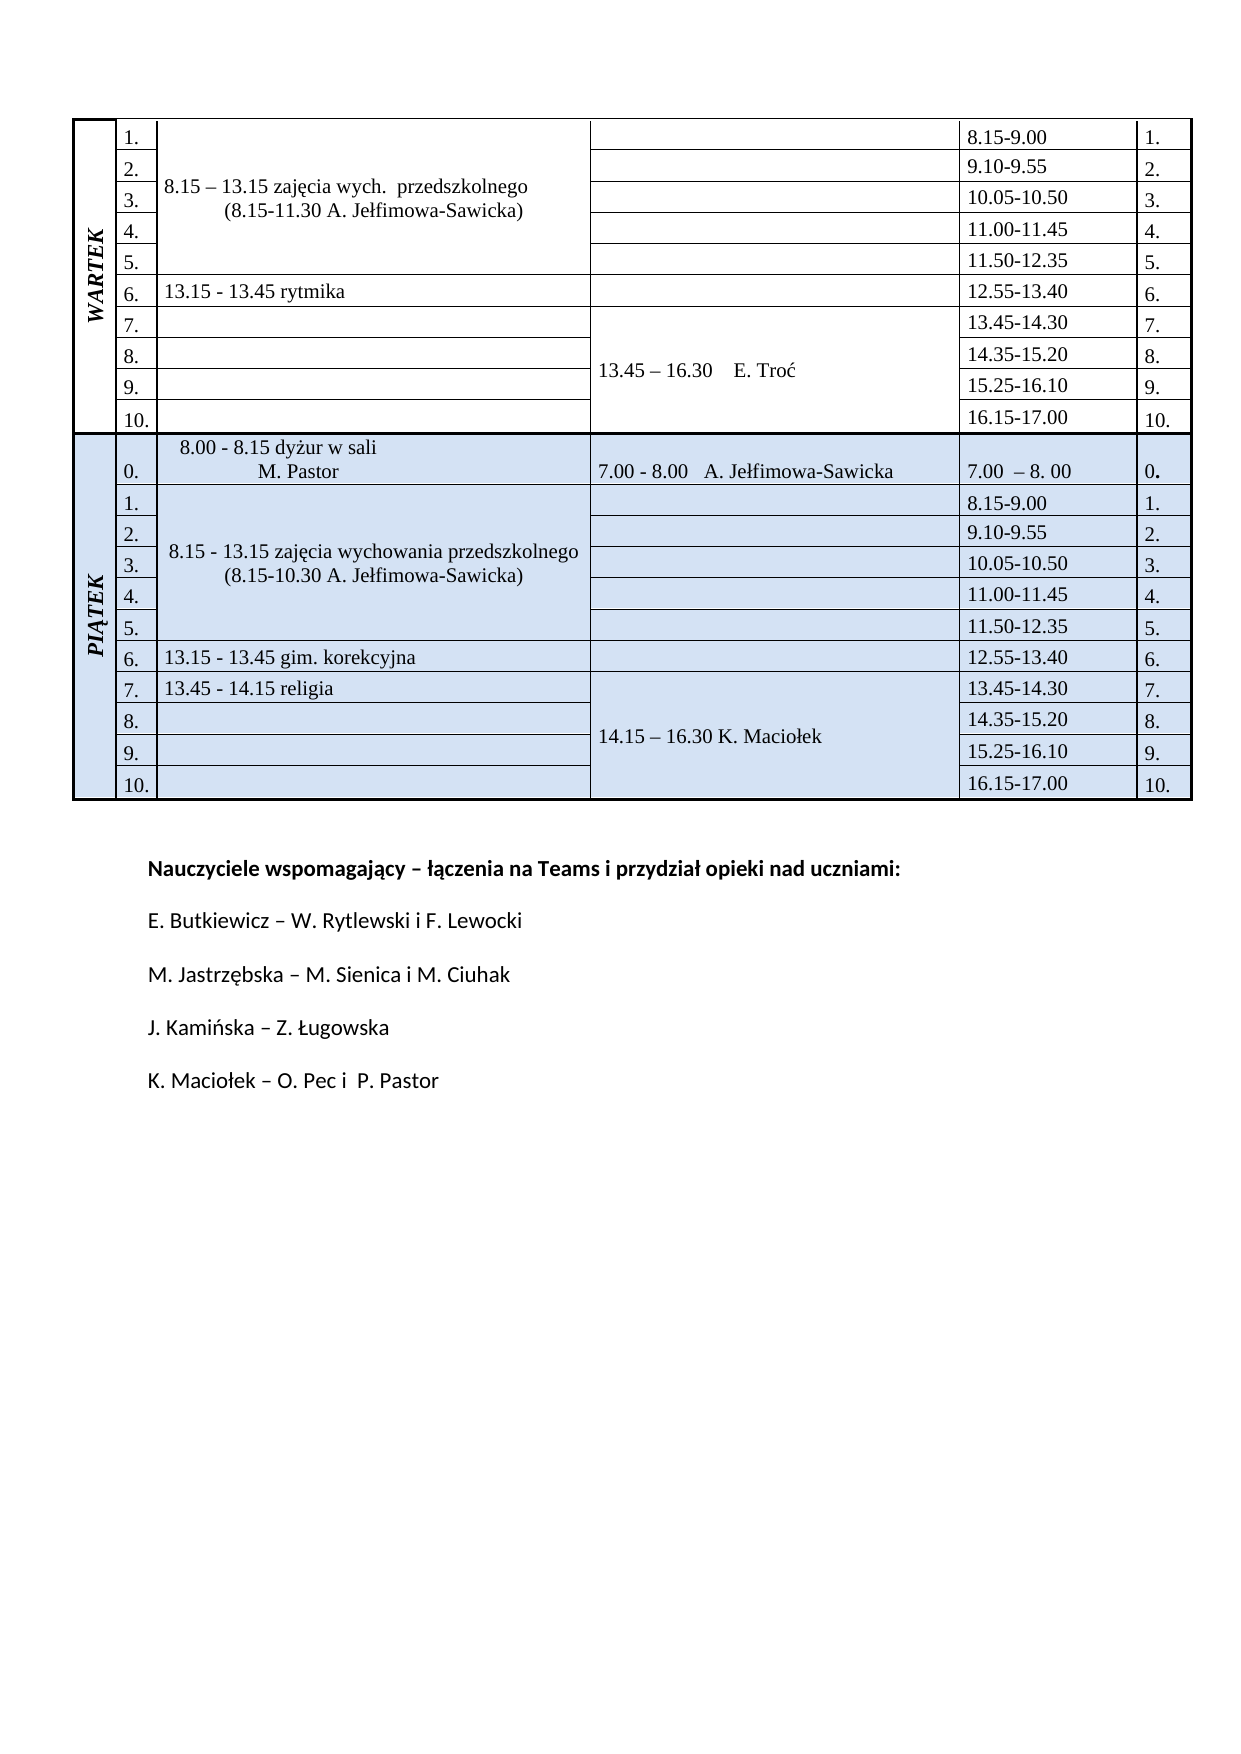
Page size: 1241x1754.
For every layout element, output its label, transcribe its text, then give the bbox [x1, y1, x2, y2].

table_cell 13.45-14.30 [960, 672, 1136, 702]
table_cell 14.15 – 16.30 K. Maciołek [591, 672, 959, 797]
table_cell 9. [117, 369, 156, 399]
table_cell [591, 213, 959, 243]
table_cell [158, 369, 590, 399]
table_cell 13.45 - 14.15 religia [158, 672, 590, 702]
table_cell [591, 641, 959, 671]
table_cell 15.25-16.10 [960, 735, 1136, 765]
table_cell 2. [1138, 150, 1190, 181]
table_cell 3. [117, 182, 156, 212]
table_cell 4. [117, 578, 156, 608]
table_cell 12.55-13.40 [960, 641, 1136, 671]
table_cell [591, 485, 959, 515]
table_cell 8.15 - 13.15 zajęcia wychowania przedszkolnego (8.15-10.30 A. Jełfimowa-Sawicka) [158, 485, 590, 640]
table_cell 11.00-11.45 [960, 578, 1136, 608]
table_cell [591, 516, 959, 546]
table_cell 2. [1138, 516, 1190, 546]
table_cell 9.10-9.55 [960, 516, 1136, 546]
table_cell [158, 703, 590, 733]
table_cell 0. [1138, 435, 1190, 483]
table_cell 6. [117, 275, 156, 306]
table_cell [591, 547, 959, 577]
table_cell 11.00-11.45 [960, 213, 1136, 243]
table_cell [158, 766, 590, 797]
table_cell 7. [117, 307, 156, 337]
table_cell 16.15-17.00 [960, 400, 1136, 432]
table_cell 13.45-14.30 [960, 307, 1136, 337]
table_cell 5. [1138, 610, 1190, 640]
table_cell 7. [117, 672, 156, 702]
text K. Maciołek – O. Pec i P. Pastor [148, 1066, 1093, 1094]
table_cell 15.25-16.10 [960, 369, 1136, 399]
table_cell 1. [117, 485, 156, 515]
table_cell 1. [117, 119, 157, 149]
table_cell 4. [117, 213, 156, 243]
table_cell 13.45 – 16.30 E. Troć [591, 307, 959, 432]
table_cell 9.10-9.55 [960, 150, 1136, 181]
table_cell 14.35-15.20 [960, 338, 1136, 368]
table_cell 10.05-10.50 [960, 547, 1136, 577]
table_cell 2. [117, 516, 156, 546]
table_cell 11.50-12.35 [960, 244, 1136, 274]
table_cell 16.15-17.00 [960, 766, 1136, 797]
table_cell 9. [1138, 369, 1190, 399]
table_cell 10.05-10.50 [960, 182, 1136, 212]
table_cell CZWARTEK [75, 121, 115, 432]
table_cell 8.00 - 8.15 dyżur w sali M. Pastor [158, 435, 590, 483]
table_cell [591, 150, 959, 181]
table_cell 13.15 - 13.45 rytmika [158, 275, 590, 306]
text J. Kamińska – Z. Ługowska [148, 1013, 1093, 1041]
table_cell 4. [1138, 213, 1190, 243]
table_cell 1. [1138, 485, 1190, 515]
table_cell 13.15 - 13.45 gim. korekcyjna [158, 641, 590, 671]
table_cell [158, 400, 590, 432]
table_cell 6. [1138, 275, 1190, 306]
table_cell [591, 578, 959, 608]
table_cell PIĄTEK [75, 435, 115, 797]
table_cell 7. [1138, 672, 1190, 702]
table_cell 5. [117, 610, 156, 640]
table_cell 2. [117, 150, 156, 181]
table_cell [158, 338, 590, 368]
table_cell 12.55-13.40 [960, 275, 1136, 306]
table_cell 8.15 – 13.15 zajęcia wych. przedszkolnego (8.15-11.30 A. Jełfimowa-Sawicka) [157, 119, 591, 274]
table_cell 1. [1137, 119, 1190, 149]
table_cell [591, 182, 959, 212]
table_cell 7. [1138, 307, 1190, 337]
table_cell 7.00 – 8. 00 [960, 435, 1136, 483]
table_cell 8. [1138, 338, 1190, 368]
table_cell 8. [117, 338, 156, 368]
table_cell 10. [1138, 400, 1190, 432]
table_cell [591, 275, 959, 306]
table_cell 3. [1138, 547, 1190, 577]
table_cell 6. [1138, 641, 1190, 671]
table_cell 3. [117, 547, 156, 577]
table_cell 6. [117, 641, 156, 671]
text M. Jastrzębska – M. Sienica i M. Ciuhak [148, 960, 1093, 988]
table_cell 10. [117, 766, 156, 797]
text E. Butkiewicz – W. Rytlewski i F. Lewocki [148, 907, 1093, 935]
table_cell 8. [1138, 703, 1190, 733]
table_cell 4. [1138, 578, 1190, 608]
table_cell [591, 610, 959, 640]
table_cell 10. [1138, 766, 1190, 797]
table_cell 8. [117, 703, 156, 733]
table_cell 5. [1138, 244, 1190, 274]
table_cell 9. [117, 735, 156, 765]
table_cell 8.15-9.00 [960, 119, 1137, 149]
table_cell [158, 735, 590, 765]
table_cell 9. [1138, 735, 1190, 765]
table_cell 0. [117, 435, 156, 483]
table_cell [158, 307, 590, 337]
table_cell 7.00 - 8.00 A. Jełfimowa-Sawicka [591, 435, 959, 483]
table_cell 10. [117, 400, 156, 432]
table_cell [591, 119, 960, 149]
table_cell 3. [1138, 182, 1190, 212]
table_cell [591, 244, 959, 274]
table_cell 14.35-15.20 [960, 703, 1136, 733]
table_cell 11.50-12.35 [960, 610, 1136, 640]
table_cell 8.15-9.00 [960, 485, 1136, 515]
text Nauczyciele wspomagający – łączenia na Teams i przydział opieki nad uczniami: [148, 854, 1093, 882]
table_cell 5. [117, 244, 156, 274]
